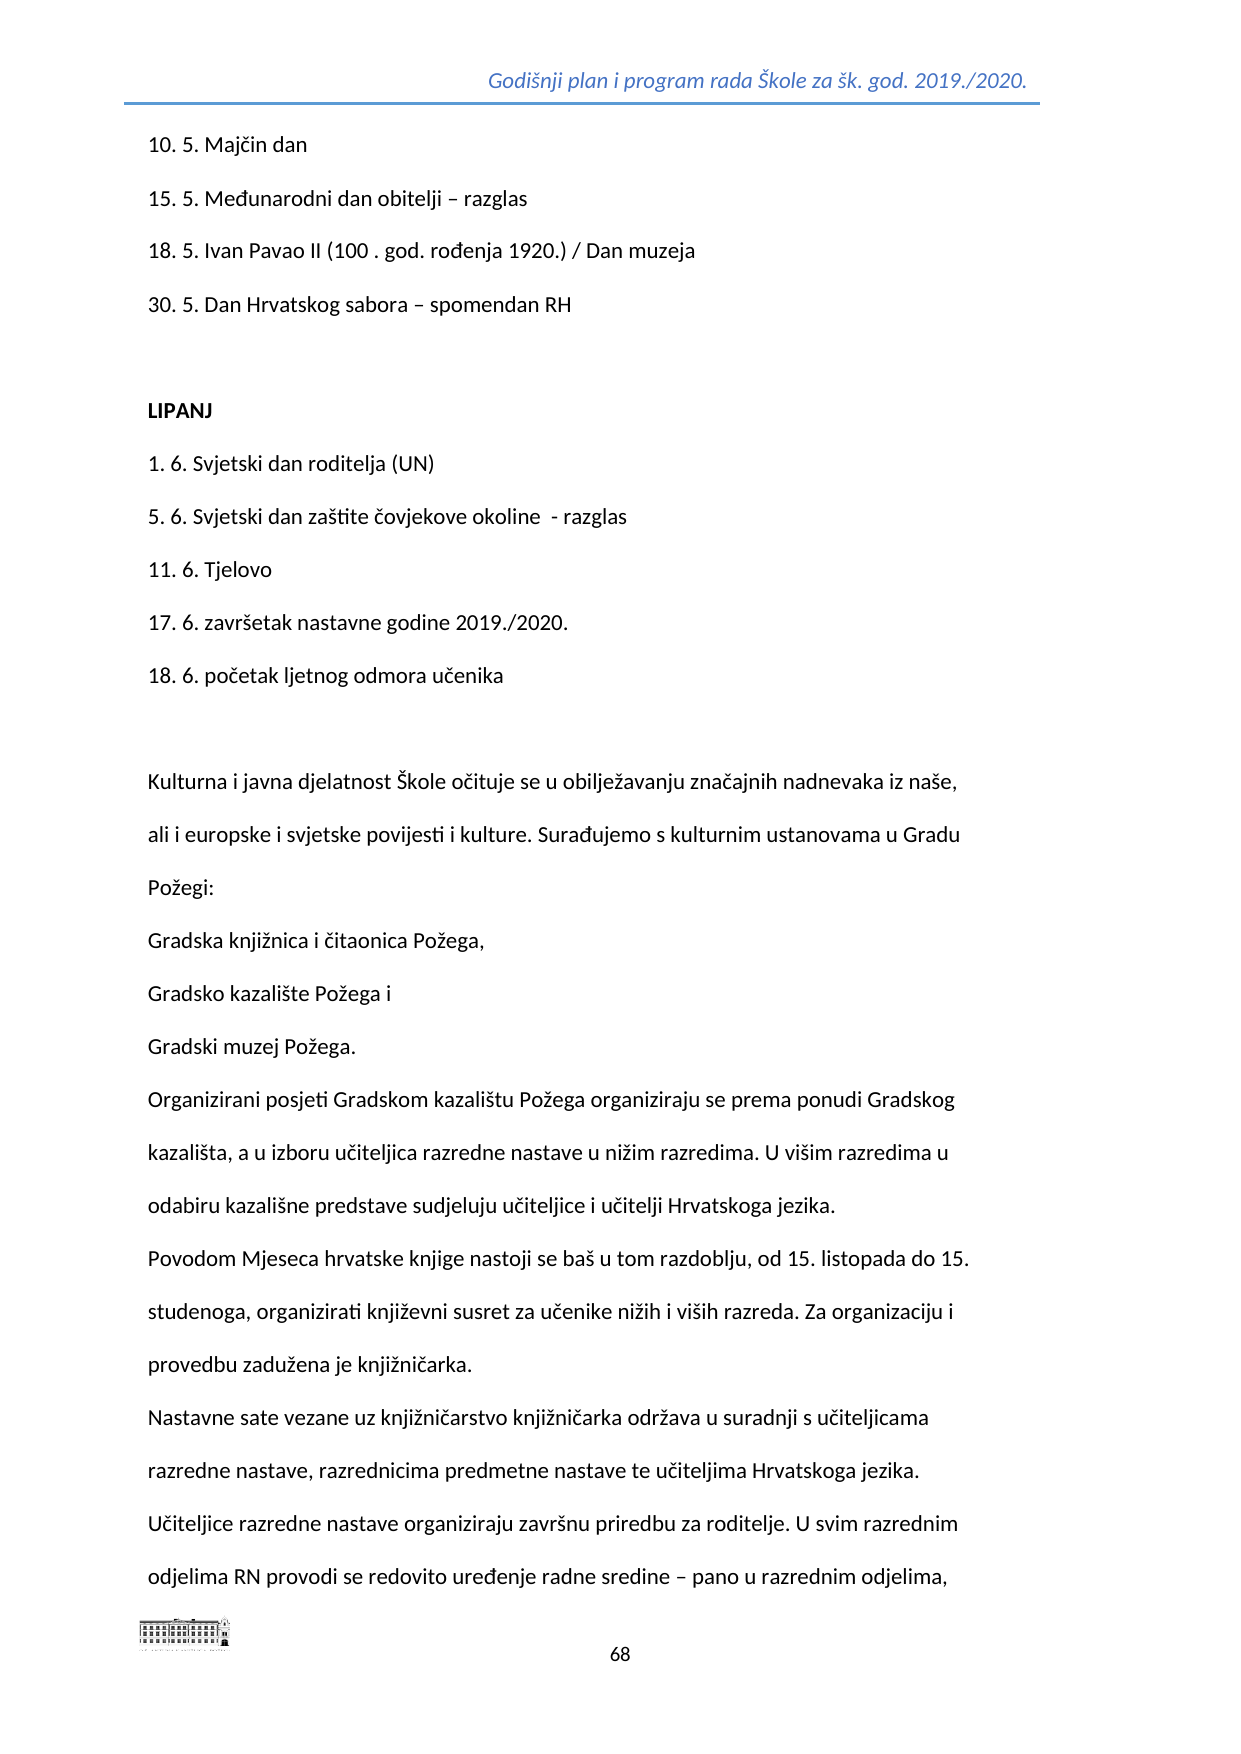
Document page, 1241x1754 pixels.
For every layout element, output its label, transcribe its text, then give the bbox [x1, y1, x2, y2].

text 18. 5. Ivan Pavao II (100 . god. rođenja 1920.) / Dan muzeja [148, 237, 1092, 265]
text odabiru kazališne predstave sudjeluju učiteljice i učitelji Hrvatskoga jezika. [148, 1191, 1092, 1219]
text 5. 6. Svjetski dan zaštite čovjekove okoline - razglas [148, 502, 1092, 530]
text Gradski muzej Požega. [148, 1032, 1092, 1060]
text 11. 6. Tjelovo [148, 555, 1092, 583]
text 18. 6. početak ljetnog odmora učenika [148, 661, 1092, 689]
text provedbu zadužena je knjižničarka. [148, 1350, 1092, 1378]
text studenoga, organizirati književni susret za učenike nižih i viših razreda. Za organizaciju i [148, 1297, 1092, 1325]
text Gradsko kazalište Požega i [148, 979, 1092, 1007]
text 17. 6. završetak nastavne godine 2019./2020. [148, 608, 1092, 636]
text odjelima RN provodi se redovito uređenje radne sredine – pano u razrednim odjelima, [148, 1562, 1092, 1590]
text Povodom Mjeseca hrvatske knjige nastoji se baš u tom razdoblju, od 15. listopada do 15. [148, 1244, 1092, 1272]
text ali i europske i svjetske povijesti i kulture. Surađujemo s kulturnim ustanovama u Gradu [148, 820, 1092, 848]
text Kulturna i javna djelatnost Škole očituje se u obilježavanju značajnih nadnevaka iz naše, [148, 767, 1092, 795]
text kazališta, a u izboru učiteljica razredne nastave u nižim razredima. U višim razredima u [148, 1138, 1092, 1166]
text Gradska knjižnica i čitaonica Požega, [148, 926, 1092, 954]
text Nastavne sate vezane uz knjižničarstvo knjižničarka održava u suradnji s učiteljicama [148, 1403, 1092, 1431]
text razredne nastave, razrednicima predmetne nastave te učiteljima Hrvatskoga jezika. [148, 1456, 1092, 1484]
text 15. 5. Međunarodni dan obitelji – razglas [148, 184, 1092, 212]
text Požegi: [148, 873, 1092, 901]
text Učiteljice razredne nastave organiziraju završnu priredbu za roditelje. U svim razrednim [148, 1509, 1092, 1537]
text LIPANJ [148, 396, 1092, 424]
text 30. 5. Dan Hrvatskog sabora – spomendan RH [148, 290, 1092, 318]
text 1. 6. Svjetski dan roditelja (UN) [148, 449, 1092, 477]
text Organizirani posjeti Gradskom kazalištu Požega organiziraju se prema ponudi Gradskog [148, 1085, 1092, 1113]
text 10. 5. Majčin dan [148, 131, 1092, 159]
